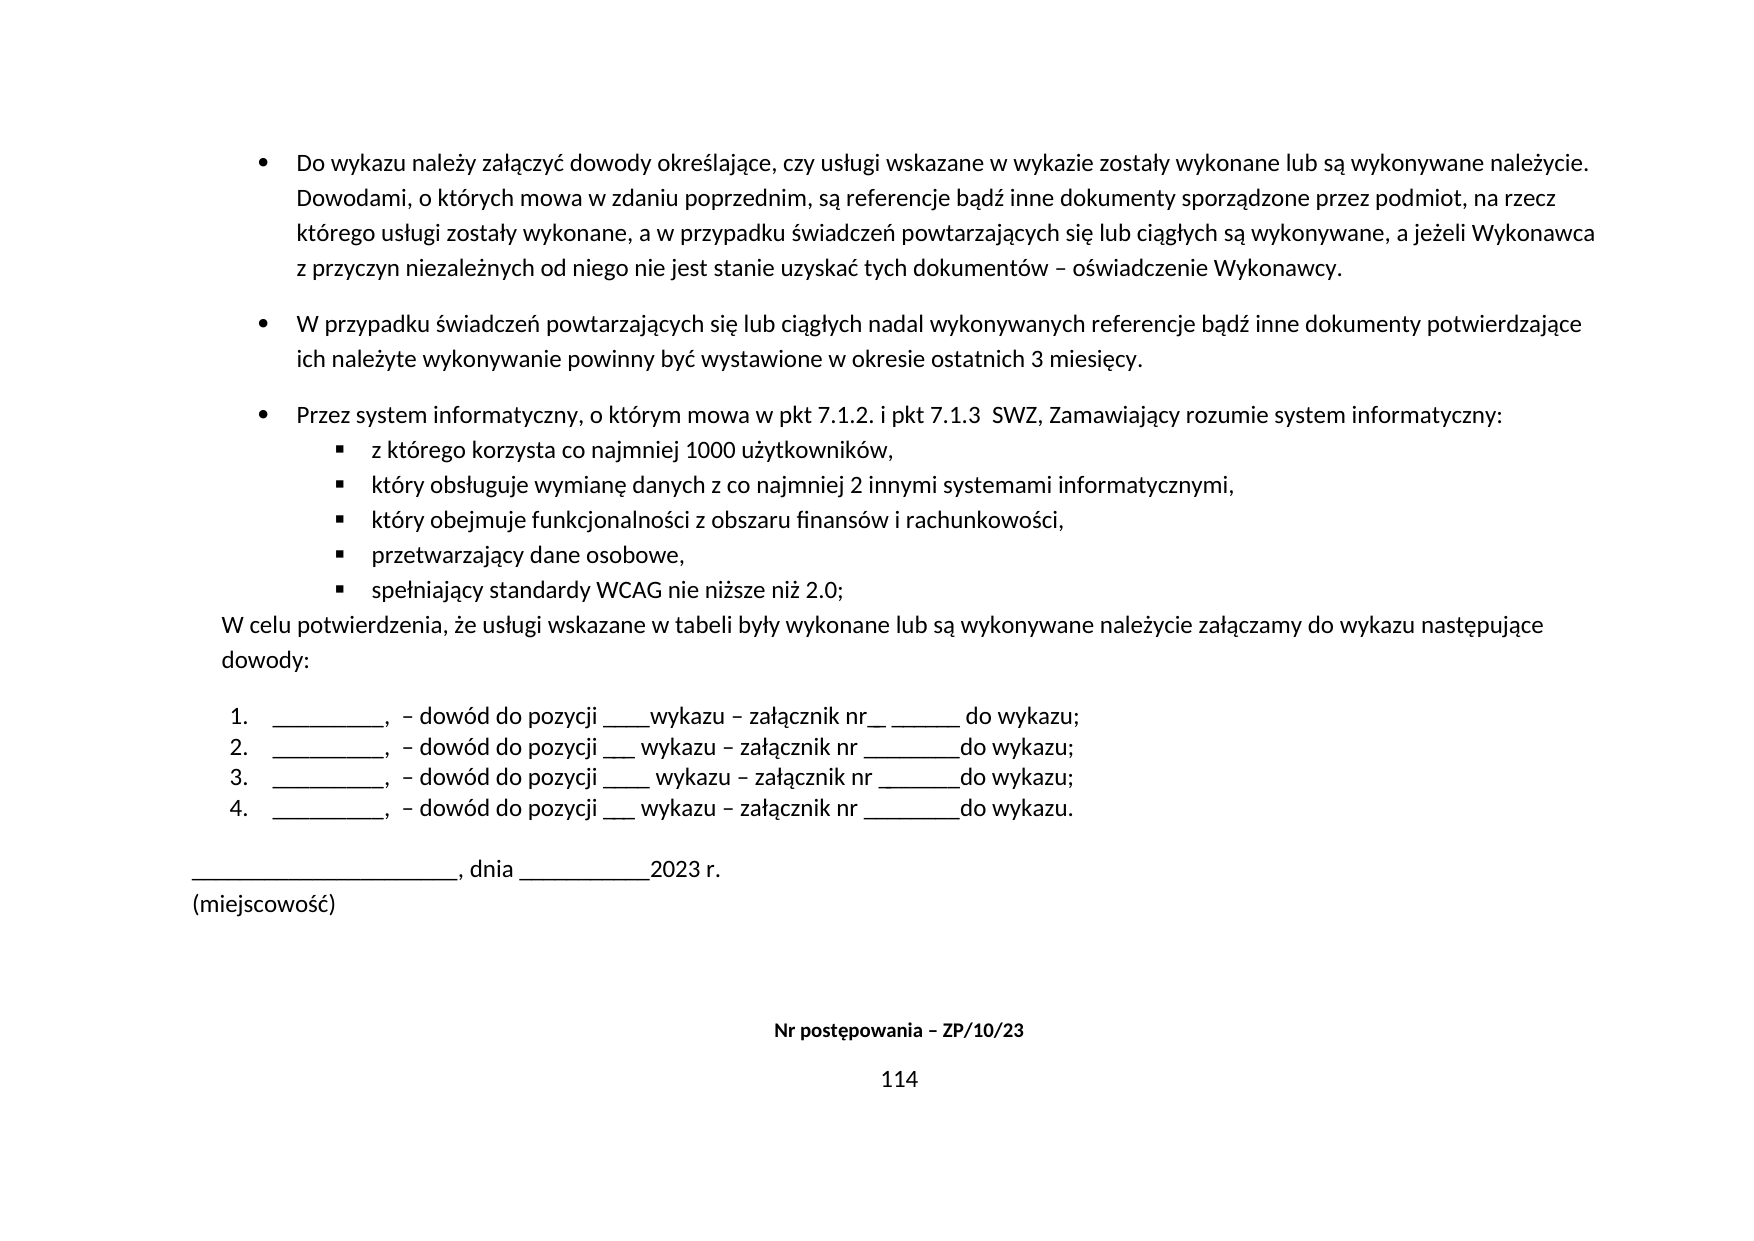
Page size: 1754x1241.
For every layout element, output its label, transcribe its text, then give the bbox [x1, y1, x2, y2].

list W przypadku świadczeń powtarzających się lub ciągłych nadal wykonywanych referencje bądź inne dokumenty potwierdzające ich należyte wykonywanie powinny być wystawione w okresie ostatnich 3 miesięcy. [259, 308, 1606, 374]
list który obejmuje funkcjonalności z obszaru finansów i rachunkowości, [334, 504, 1606, 535]
list który obsługuje wymianę danych z co najmniej 2 innymi systemami informatycznymi, [334, 469, 1606, 500]
list , – dowód do pozycji wykazu – załącznik nr do wykazu; [229, 761, 1606, 792]
list Przez system informatyczny, o którym mowa w pkt 7.1.2. i pkt 7.1.3 SWZ, Zamawiający rozumie system informatyczny: [259, 399, 1606, 430]
list , – dowód do pozycji wykazu – załącznik nr do wykazu. [229, 792, 1606, 822]
list , – dowód do pozycji wykazu – załącznik nr do wykazu; [229, 731, 1606, 761]
list Do wykazu należy załączyć dowody określające, czy usługi wskazane w wykazie zostały wykonane lub są wykonywane należycie. Dowodami, o których mowa w zdaniu poprzednim, są referencje bądź inne dokumenty sporządzone przez podmiot, na rzecz którego usługi zostały wykonane, a w przypadku świadczeń powtarzających się lub ciągłych są wykonywane, a jeżeli Wykonawca z przyczyn niezależnych od niego nie jest stanie uzyskać tych dokumentów – oświadczenie Wykonawcy. [259, 148, 1606, 283]
text (miejscowość) [192, 888, 1606, 918]
list , – dowód do pozycji wykazu – załącznik nr do wykazu; [229, 700, 1606, 731]
list spełniający standardy WCAG nie niższe niż 2.0; [334, 574, 1606, 605]
text W celu potwierdzenia, że usługi wskazane w tabeli były wykonane lub są wykonywane należycie załączamy do wykazu następujące dowody: [221, 609, 1606, 675]
text , dnia 2023 r. [192, 853, 1606, 883]
list przetwarzający dane osobowe, [334, 539, 1606, 570]
list z którego korzysta co najmniej 1000 użytkowników, [334, 434, 1606, 465]
